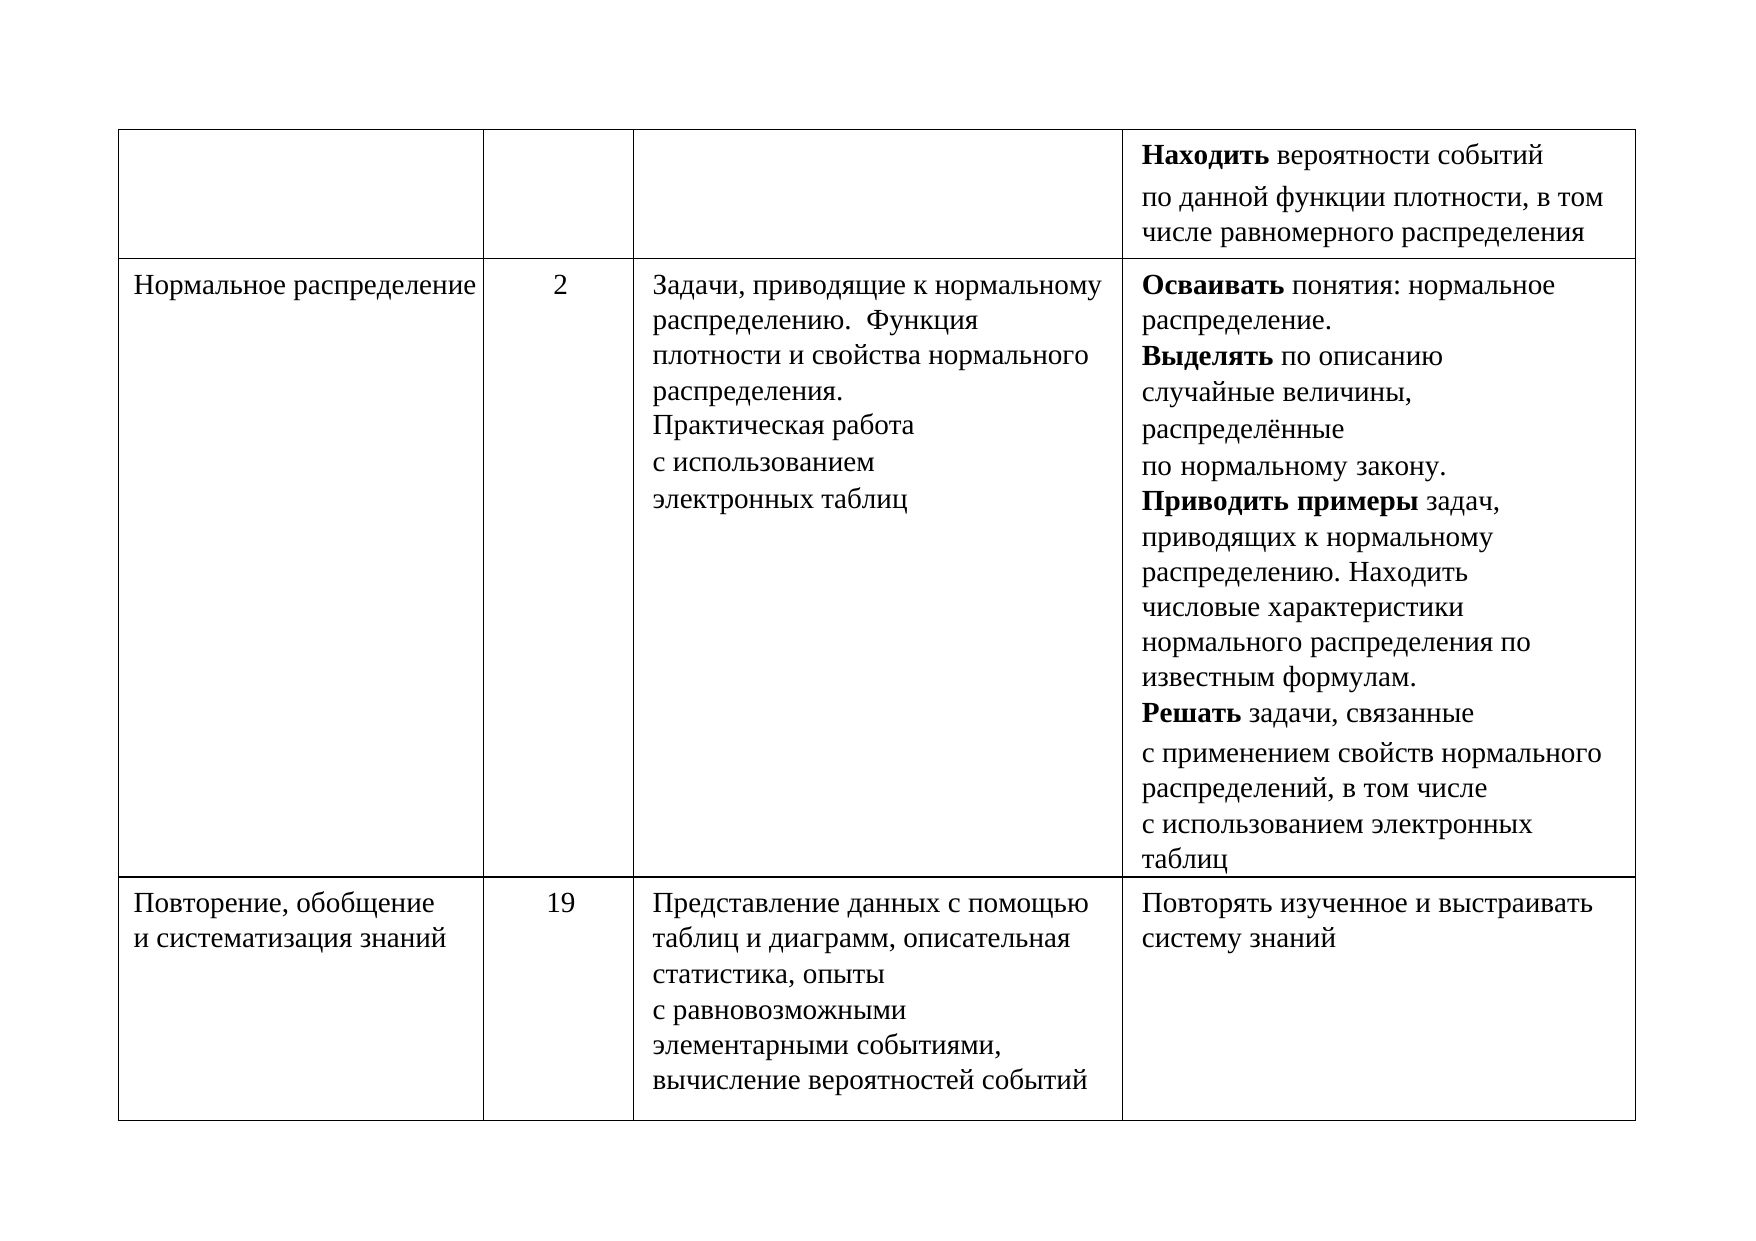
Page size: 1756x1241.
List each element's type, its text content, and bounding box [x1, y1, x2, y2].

table_cell 2 [484, 259, 633, 876]
table_header [484, 130, 633, 258]
table_cell 19 [484, 878, 633, 1120]
table_cell Представление данных с помощью таблиц и диаграмм, описательная статистика, опыты с равновозможными элементарными событиями, вычисление вероятностей событий [634, 878, 1122, 1120]
table_header [634, 130, 1122, 258]
table_cell Осваивать понятия: нормальное распределение. Выделять по описанию случайные величины, распределённые по нормальному закону. Приводить примеры задач, приводящих к нормальному распределению. Находить числовые характеристики нормального распределения по известным формулам. Решать задачи, связанные с применением свойств нормального распределений, в том числе с использованием электронных таблиц [1123, 259, 1635, 876]
table_cell Повторение, обобщение и систематизация знаний [119, 878, 483, 1120]
table_cell Повторять изученное и выстраивать систему знаний [1123, 878, 1635, 1120]
table_header Находить вероятности событий по данной функции плотности, в том числе равномерного распределения [1123, 130, 1635, 258]
table_cell Задачи, приводящие к нормальному распределению. Функция плотности и свойства нормального распределения. Практическая работа с использованием электронных таблиц [634, 259, 1122, 876]
table_cell Нормальное распределение [119, 259, 483, 876]
table_header [119, 130, 483, 258]
